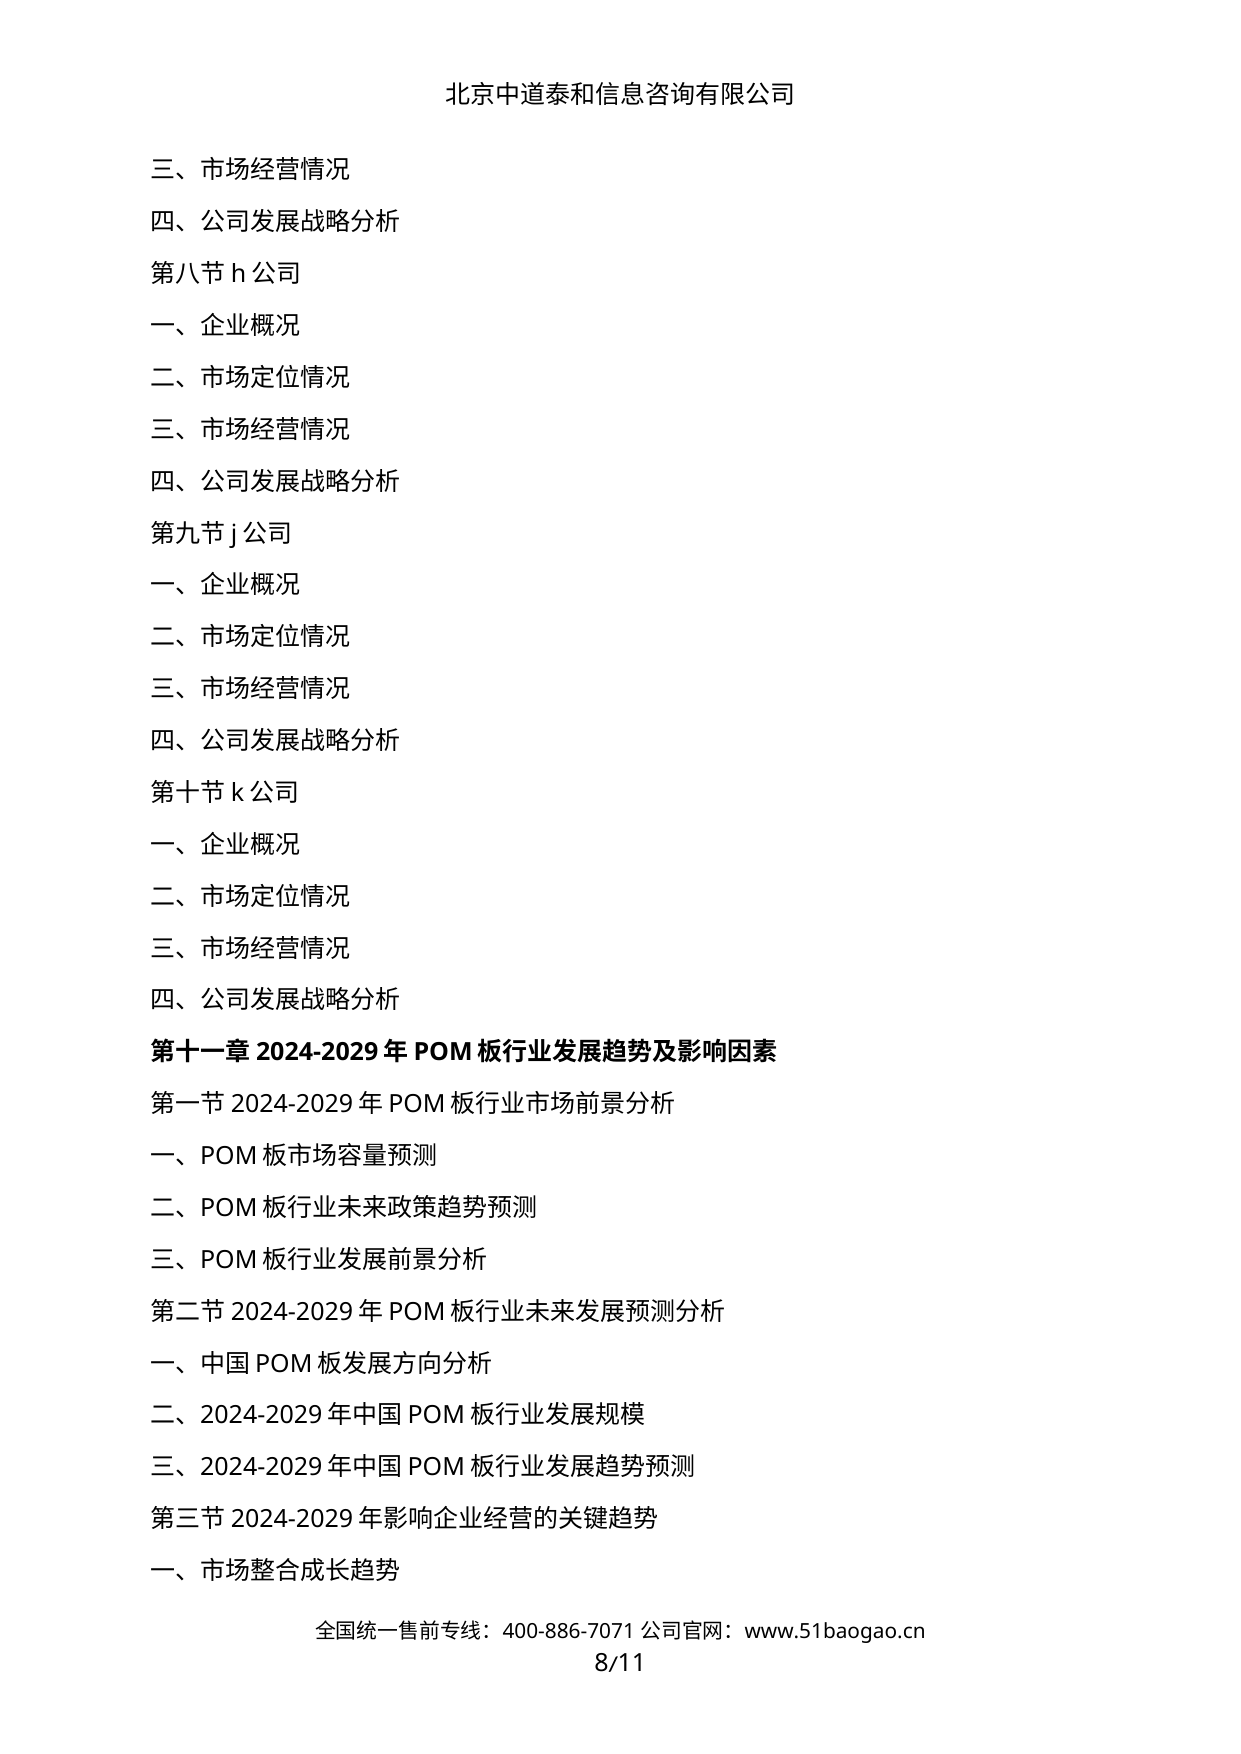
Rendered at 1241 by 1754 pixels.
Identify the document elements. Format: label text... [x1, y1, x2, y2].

text 一、企业概况 [150, 306, 1090, 342]
text 三、2024-2029年中国POM板行业发展趋势预测 [150, 1447, 1090, 1483]
text 第九节 j公司 [150, 513, 1090, 549]
text 第八节 h公司 [150, 254, 1090, 290]
text 四、公司发展战略分析 [150, 980, 1090, 1016]
text 一、POM板市场容量预测 [150, 1136, 1090, 1172]
text 四、公司发展战略分析 [150, 202, 1090, 238]
text 一、企业概况 [150, 824, 1090, 861]
text 三、市场经营情况 [150, 928, 1090, 964]
text 二、市场定位情况 [150, 357, 1090, 394]
text 一、企业概况 [150, 565, 1090, 601]
text 二、市场定位情况 [150, 617, 1090, 653]
text 二、2024-2029年中国POM板行业发展规模 [150, 1395, 1090, 1431]
text 一、市场整合成长趋势 [150, 1551, 1090, 1587]
text 四、公司发展战略分析 [150, 721, 1090, 757]
text 三、市场经营情况 [150, 409, 1090, 446]
text 第二节 2024-2029年POM板行业未来发展预测分析 [150, 1291, 1090, 1327]
text 第三节 2024-2029年影响企业经营的关键趋势 [150, 1499, 1090, 1535]
text 三、市场经营情况 [150, 150, 1090, 186]
text 一、中国POM板发展方向分析 [150, 1343, 1090, 1379]
text 第十一章 2024-2029年POM板行业发展趋势及影响因素 [150, 1032, 1090, 1068]
text 二、POM板行业未来政策趋势预测 [150, 1187, 1090, 1224]
text 三、POM板行业发展前景分析 [150, 1239, 1090, 1276]
text 四、公司发展战略分析 [150, 461, 1090, 497]
text 第一节 2024-2029年POM板行业市场前景分析 [150, 1084, 1090, 1120]
text 二、市场定位情况 [150, 876, 1090, 912]
text 三、市场经营情况 [150, 669, 1090, 705]
text 第十节 k公司 [150, 772, 1090, 809]
